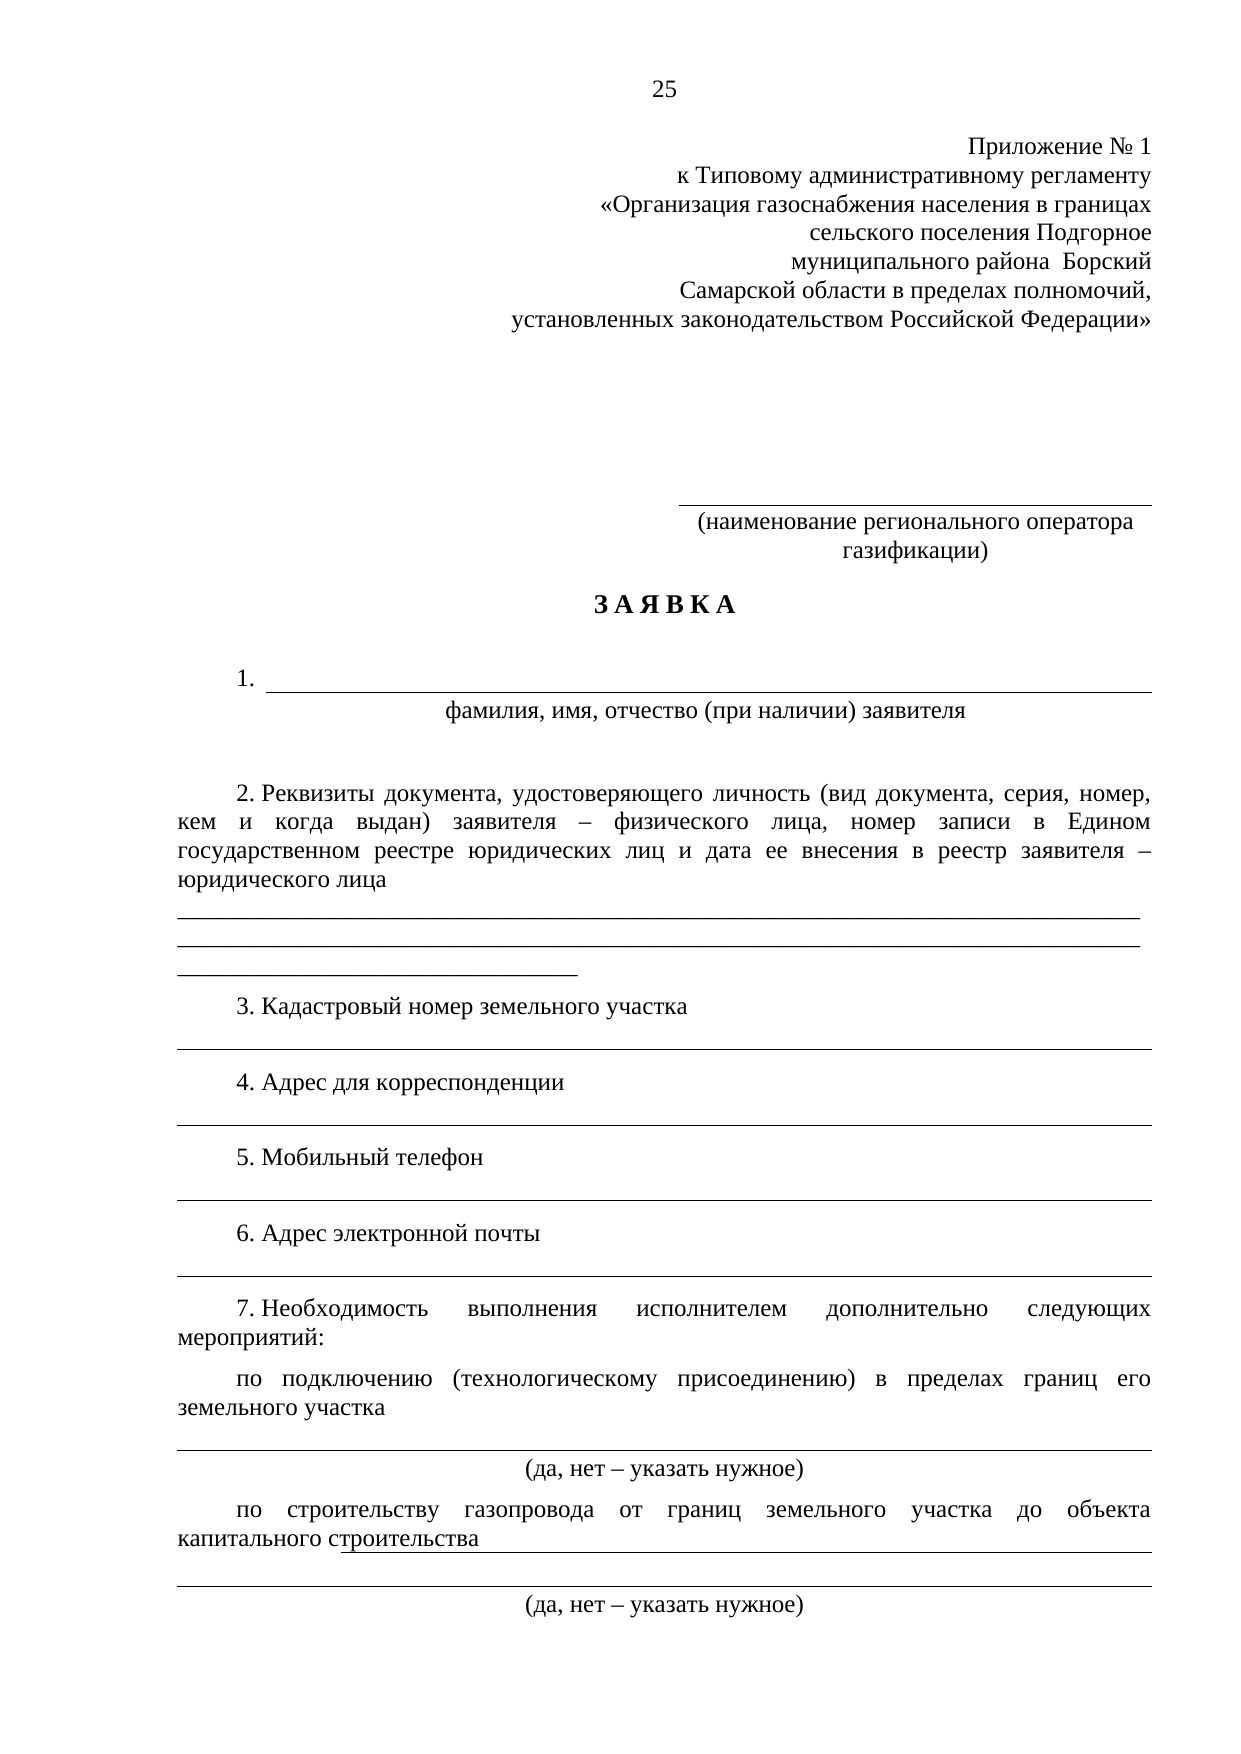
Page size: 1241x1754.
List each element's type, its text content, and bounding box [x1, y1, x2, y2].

text (да, нет – указать нужное) [177, 1587, 1152, 1618]
text ЗАЯВКА [177, 588, 1152, 620]
text фамилия, имя, отчество (при наличии) заявителя [266, 693, 1152, 753]
text Самарской области в пределах полномочий, [177, 275, 1152, 304]
text 3. Кадастровый номер земельного участка [177, 991, 1152, 1020]
text 5. Мобильный телефон [177, 1142, 1152, 1171]
text по подключению (технологическому присоединению) в пределах границ его земельного участка [177, 1363, 1152, 1421]
text установленных законодательством Российской Федерации» [177, 304, 1152, 332]
text 6. Адрес электронной почты [177, 1218, 1152, 1247]
text к Типовому административному регламенту [177, 160, 1152, 189]
text 7. Необходимость выполнения исполнителем дополнительно следующих мероприятий: [177, 1293, 1152, 1351]
text муниципального района Борский [177, 246, 1152, 275]
text «Организация газоснабжения населения в границах [177, 189, 1152, 217]
text 1. [177, 663, 1152, 692]
text (да, нет – указать нужное) [177, 1451, 1152, 1482]
text 4. Адрес для корреспонденции [177, 1067, 1152, 1096]
text по строительству газопровода от границ земельного участка до объекта капитального строительства [177, 1494, 1152, 1552]
text __________________________________________________________________________________________________________________________________________________________________________________________ [177, 893, 1152, 979]
text Приложение № 1 [177, 131, 1152, 160]
text 2. Реквизиты документа, удостоверяющего личность (вид документа, серия, номер, кем и когда выдан) заявителя – физического лица, номер записи в Едином государственном реестре юридических лиц и дата ее внесения в реестр заявителя – юридического лица [177, 778, 1152, 893]
text сельского поселения Подгорное [177, 217, 1152, 246]
text (наименование регионального оператора газификации) [679, 506, 1152, 563]
